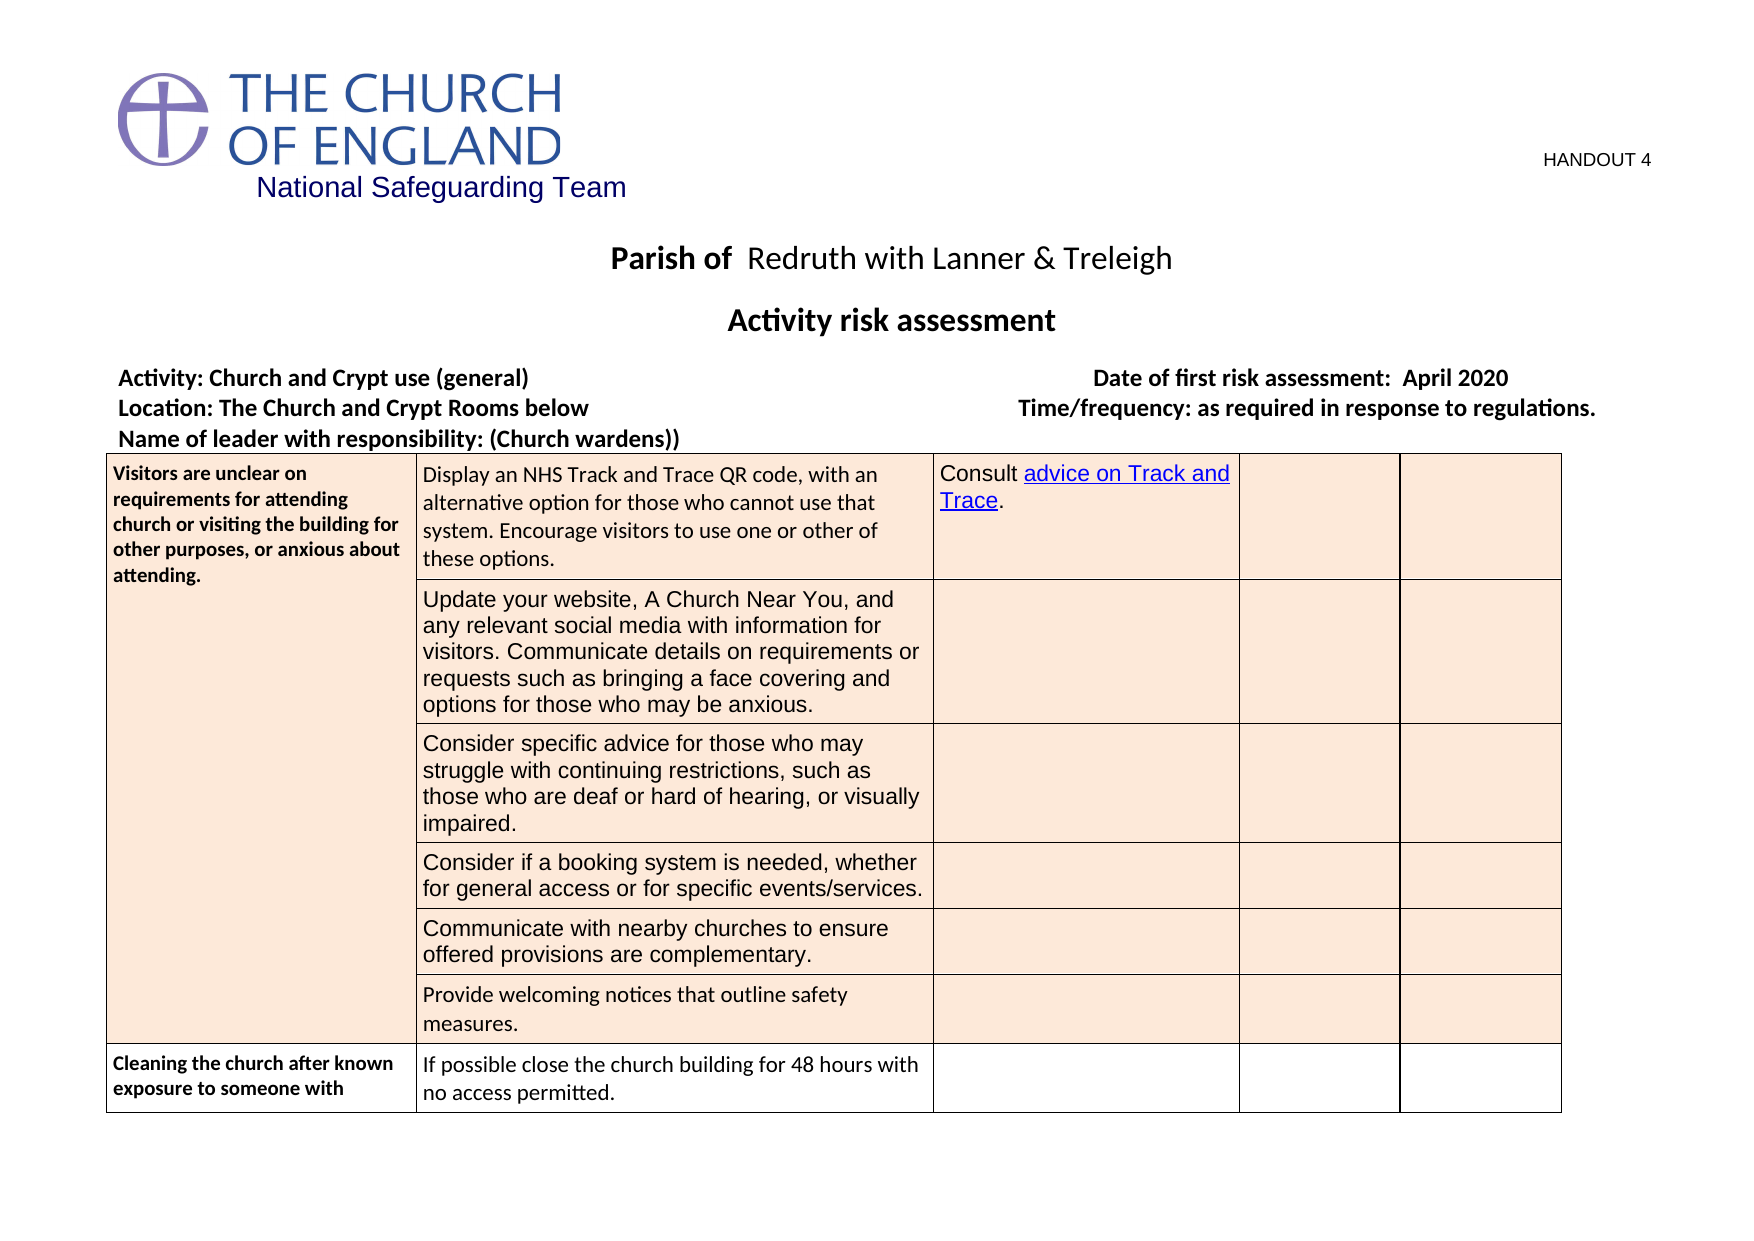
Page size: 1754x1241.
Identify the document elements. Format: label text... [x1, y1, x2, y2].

table_cell Consider specific advice for those who may struggle with continuing restrictions, such as those who are deaf or hard of hearing, or visually impaired. [417, 724, 933, 842]
table_cell [1240, 1044, 1399, 1112]
table_cell [1240, 580, 1399, 723]
table_cell [1240, 975, 1399, 1043]
table_cell [1240, 909, 1399, 973]
table_cell [1401, 1044, 1561, 1112]
table_cell [1401, 909, 1561, 973]
table_cell [934, 843, 1239, 908]
picture [118, 73, 561, 166]
table_cell Communicate with nearby churches to ensure offered provisions are complementary. [417, 909, 933, 973]
table_cell [1240, 724, 1399, 842]
table_cell [934, 975, 1239, 1043]
table_cell If possible close the church building for 48 hours with no access permitted. [417, 1044, 933, 1112]
table_cell [934, 580, 1239, 723]
table_cell [1240, 454, 1399, 578]
table_cell [1240, 843, 1399, 908]
table_cell [934, 724, 1239, 842]
table_cell [1401, 724, 1561, 842]
table_cell Update your website, A Church Near You, and any relevant social media with information for visitors. Communicate details on requirements or requests such as bringing a face covering and options for those who may be anxious. [417, 580, 933, 723]
table_cell Cleaning the church after known exposure to someone with Coronavirus symptoms [107, 1044, 416, 1112]
table_cell [1401, 843, 1561, 908]
table_cell [1401, 454, 1561, 578]
table_cell [934, 909, 1239, 973]
table_cell [1401, 580, 1561, 723]
table_cell Provide welcoming notices that outline safety measures. [417, 975, 933, 1043]
table_cell Consider if a booking system is needed, whether for general access or for specific events/services. [417, 843, 933, 908]
table_cell [1401, 975, 1561, 1043]
table_cell [934, 1044, 1239, 1112]
table_cell Display an NHS Track and Trace QR code, with an alternative option for those who cannot use that system. Encourage visitors to use one or other of these options. [417, 454, 933, 578]
table_cell Consult advice on Track and Trace. [934, 454, 1239, 578]
table_cell Visitors are unclear on requirements for attending church or visiting the building for other purposes, or anxious about attending. [107, 454, 416, 1043]
